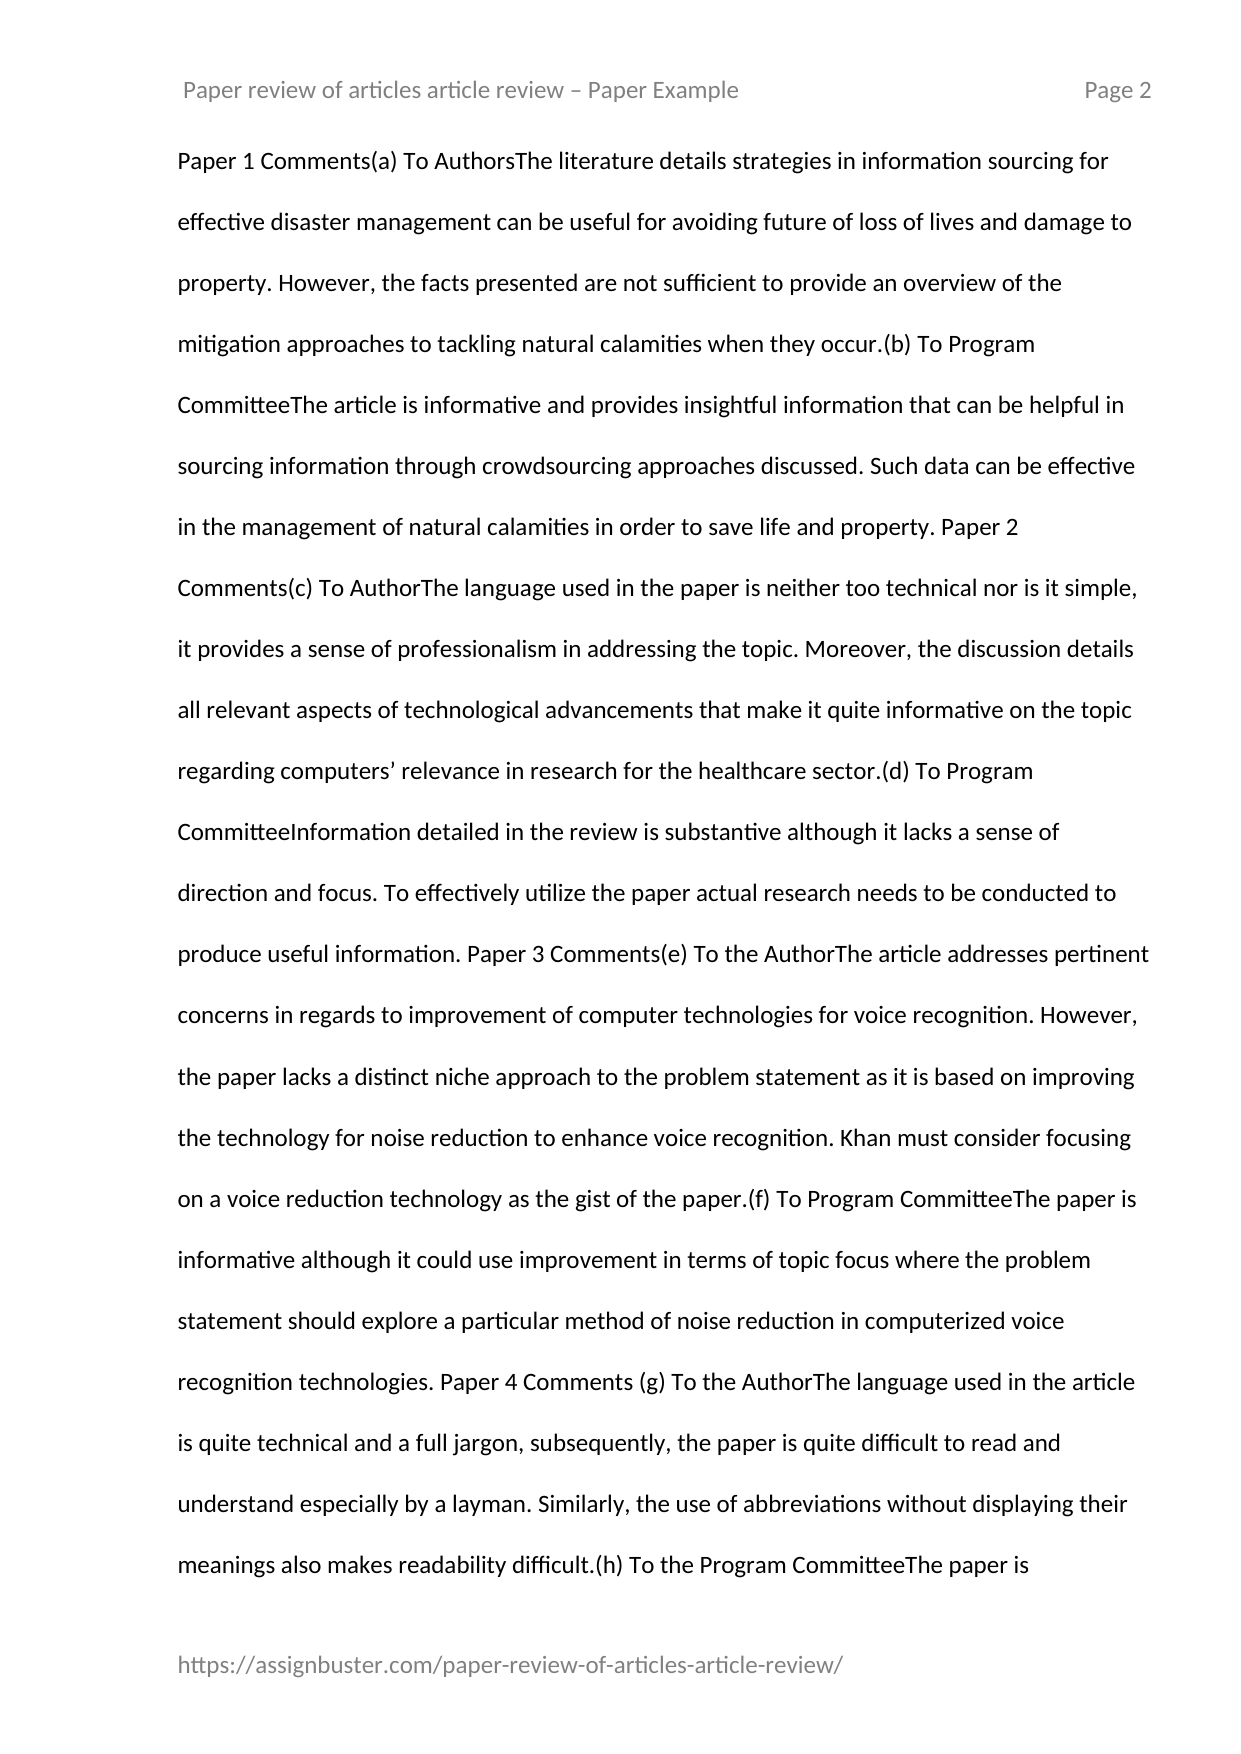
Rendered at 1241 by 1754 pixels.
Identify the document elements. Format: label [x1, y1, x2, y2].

text [177, 145, 1152, 1579]
